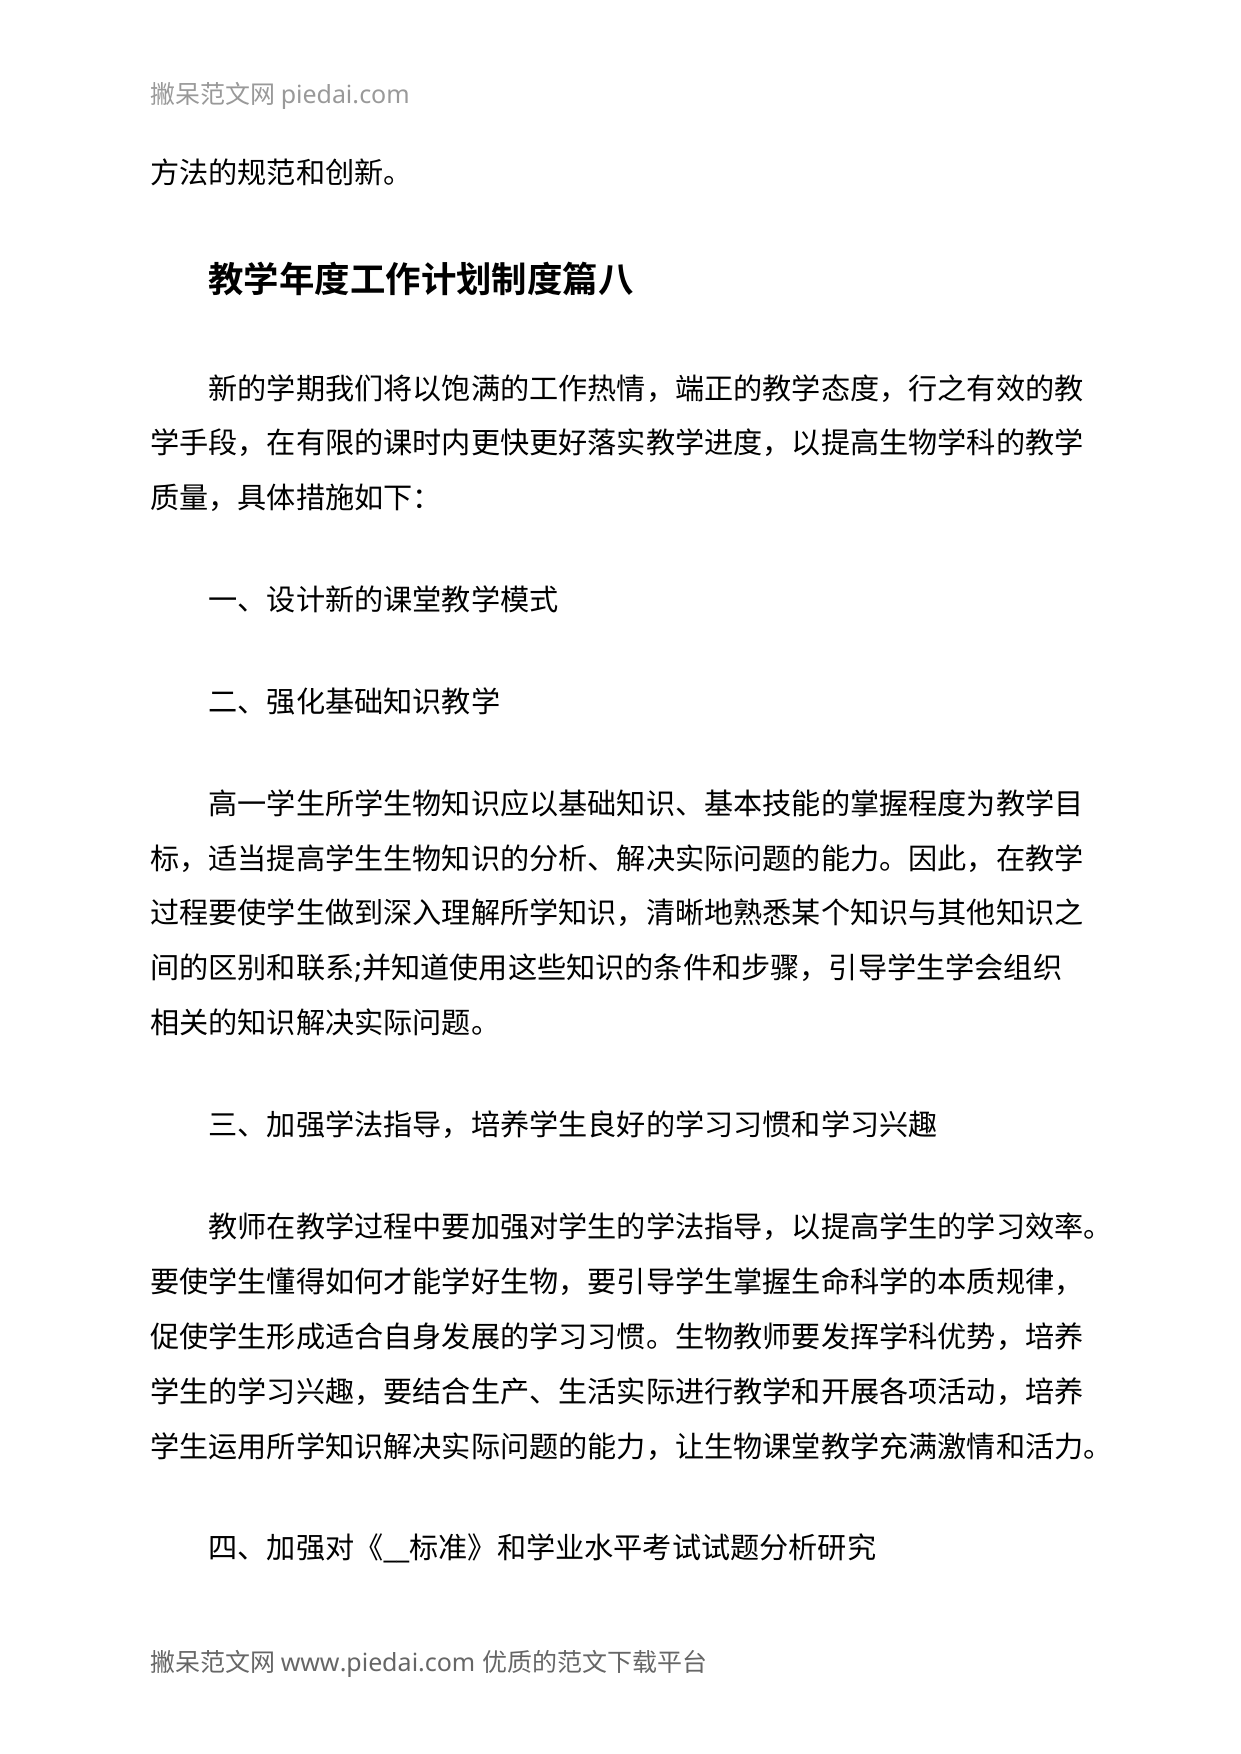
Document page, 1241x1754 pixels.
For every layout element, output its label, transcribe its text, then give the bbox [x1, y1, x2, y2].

text 教师在教学过程中要加强对学生的学法指导，以提高学生的学习效率。要使学生懂得如何才能学好生物，要引导学生掌握生命科学的本质规律，促使学生形成适合自身发展的学习习惯。生物教师要发挥学科优势，培养学生的学习兴趣，要结合生产、生活实际进行教学和开展各项活动，培养学生运用所学知识解决实际问题的能力，让生物课堂教学充满激情和活力。 [150, 1203, 1090, 1465]
text 三、加强学法指导，培养学生良好的学习习惯和学习兴趣 [150, 1102, 1090, 1144]
text 一、设计新的课堂教学模式 [150, 577, 1090, 619]
text 教学年度工作计划制度篇八 [150, 252, 1090, 303]
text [150, 150, 1090, 192]
text 高一学生所学生物知识应以基础知识、基本技能的掌握程度为教学目标，适当提高学生生物知识的分析、解决实际问题的能力。因此，在教学过程要使学生做到深入理解所学知识，清晰地熟悉某个知识与其他知识之间的区别和联系;并知道使用这些知识的条件和步骤，引导学生学会组织相关的知识解决实际问题。 [150, 780, 1090, 1042]
text 四、加强对《__标准》和学业水平考试试题分析研究 [150, 1525, 1090, 1567]
text 二、强化基础知识教学 [150, 678, 1090, 721]
text 新的学期我们将以饱满的工作热情，端正的教学态度，行之有效的教学手段，在有限的课时内更快更好落实教学进度，以提高生物学科的教学质量，具体措施如下： [150, 365, 1090, 517]
